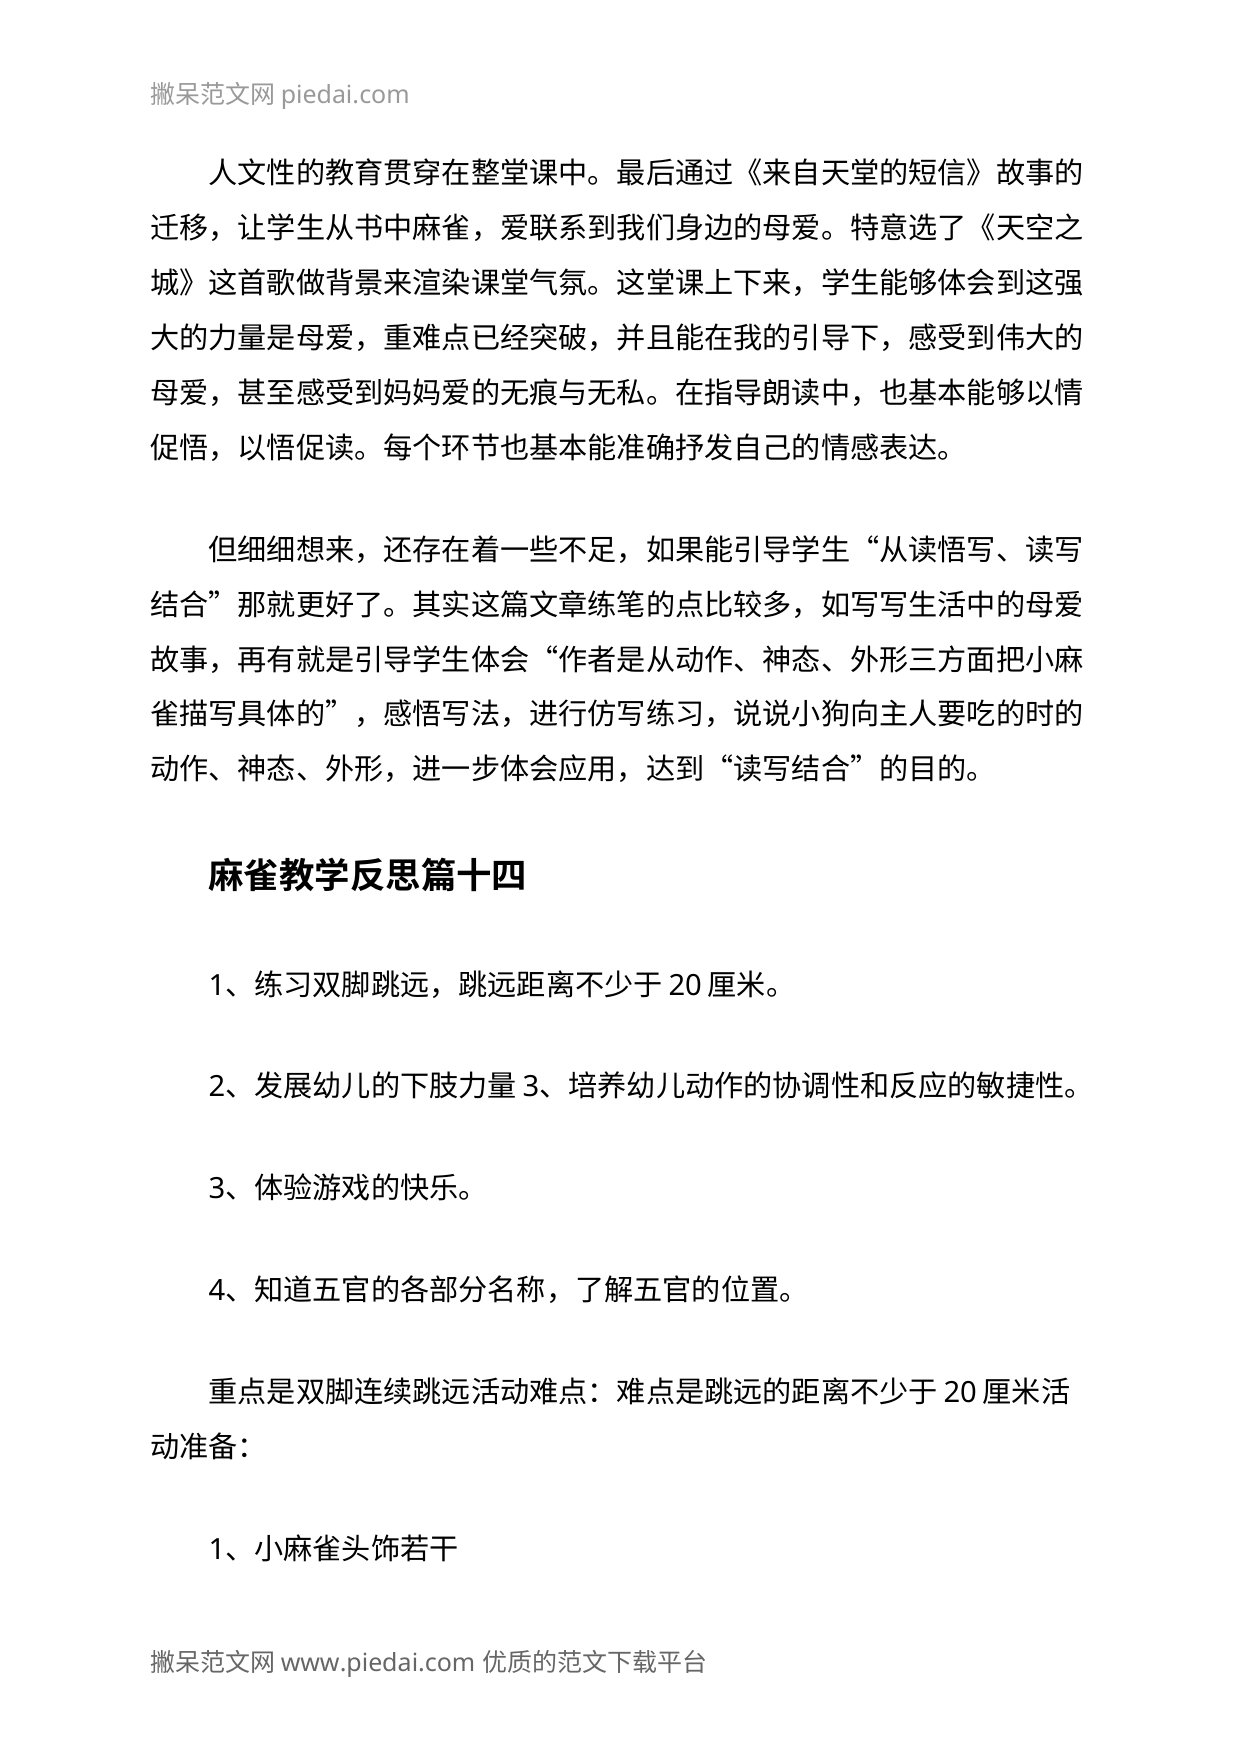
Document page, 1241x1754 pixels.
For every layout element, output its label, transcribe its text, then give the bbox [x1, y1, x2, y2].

text 3、体验游戏的快乐。 [150, 1165, 1090, 1207]
text 2、发展幼儿的下肢力量3、培养幼儿动作的协调性和反应的敏捷性。 [150, 1063, 1090, 1105]
text 但细细想来，还存在着一些不足，如果能引导学生“从读悟写、读写结合”那就更好了。其实这篇文章练笔的点比较多，如写写生活中的母爱故事，再有就是引导学生体会“作者是从动作、神态、外形三方面把小麻雀描写具体的”，感悟写法，进行仿写练习，说说小狗向主人要吃的时的动作、神态、外形，进一步体会应用，达到“读写结合”的目的。 [150, 526, 1090, 788]
text 4、知道五官的各部分名称，了解五官的位置。 [150, 1267, 1090, 1309]
text 人文性的教育贯穿在整堂课中。最后通过《来自天堂的短信》故事的迁移，让学生从书中麻雀，爱联系到我们身边的母爱。特意选了《天空之城》这首歌做背景来渲染课堂气氛。这堂课上下来，学生能够体会到这强大的力量是母爱，重难点已经突破，并且能在我的引导下，感受到伟大的母爱，甚至感受到妈妈爱的无痕与无私。在指导朗读中，也基本能够以情促悟，以悟促读。每个环节也基本能准确抒发自己的情感表达。 [150, 150, 1090, 467]
text 麻雀教学反思篇十四 [150, 848, 1090, 899]
text 重点是双脚连续跳远活动难点：难点是跳远的距离不少于20厘米活动准备： [150, 1369, 1090, 1466]
text 1、小麻雀头饰若干 [150, 1526, 1090, 1568]
text 1、练习双脚跳远，跳远距离不少于20厘米。 [150, 961, 1090, 1003]
